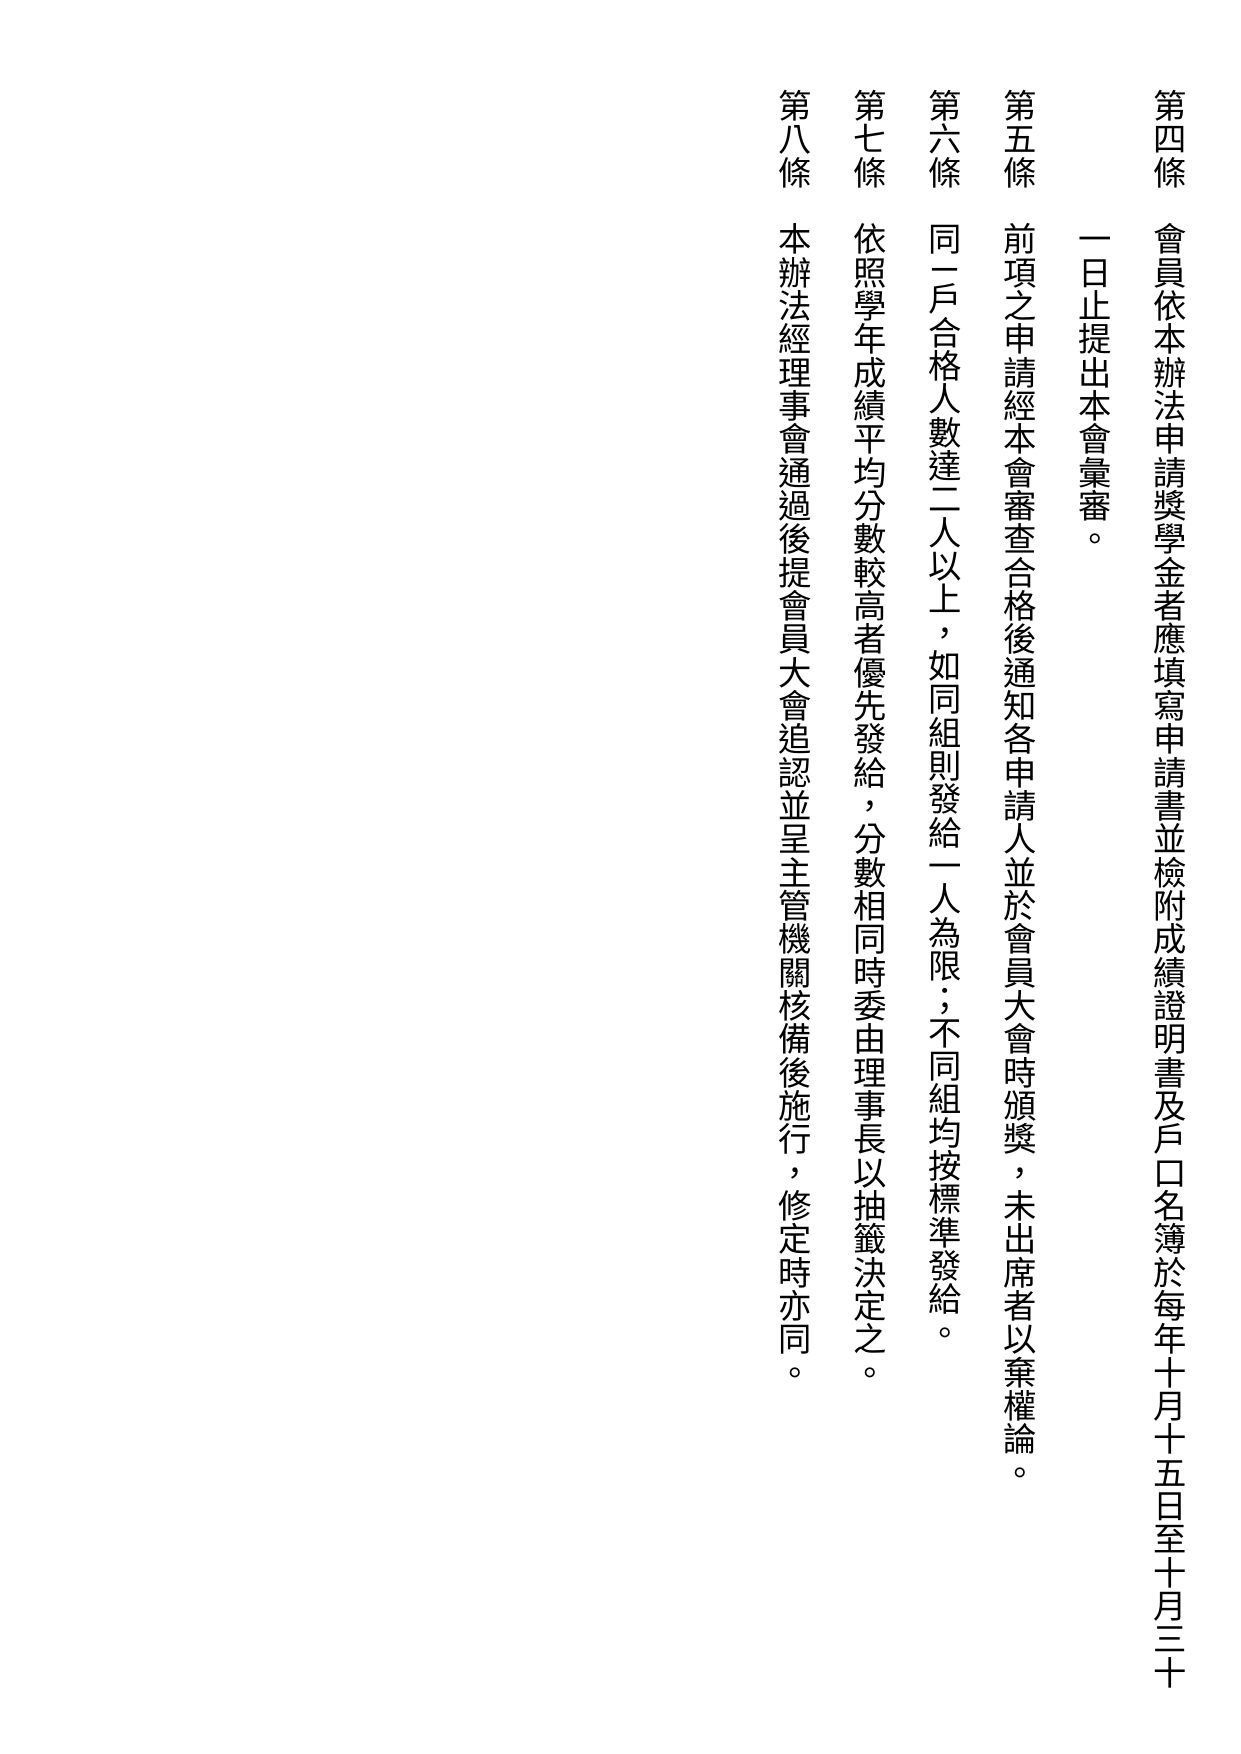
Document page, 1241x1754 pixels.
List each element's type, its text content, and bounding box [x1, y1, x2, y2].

text 第八條 本辦法經理事會通過後提會員大會追認並呈主管機關核備後施行，修定時亦同。 [757, 89, 832, 1695]
text 第四條 會員依本辦法申請獎學金者應填寫申請書並檢附成績證明書及戶口名簿於每年至止提出本會彙審。 [1057, 89, 1207, 1695]
text 第六條 同ㄧ戶合格人數達二人以上，如同組則發給一人為限；不同組均按標準發給。 [907, 89, 982, 1695]
text 第七條 依照學年成績平均分數較高者優先發給，分數相同時委由理事長以抽籤決定之。 [832, 89, 907, 1695]
text 第五條 前項之申請經本會審查合格後通知各申請人並於會員大會時頒獎，未出席者以棄權論。 [982, 89, 1057, 1695]
